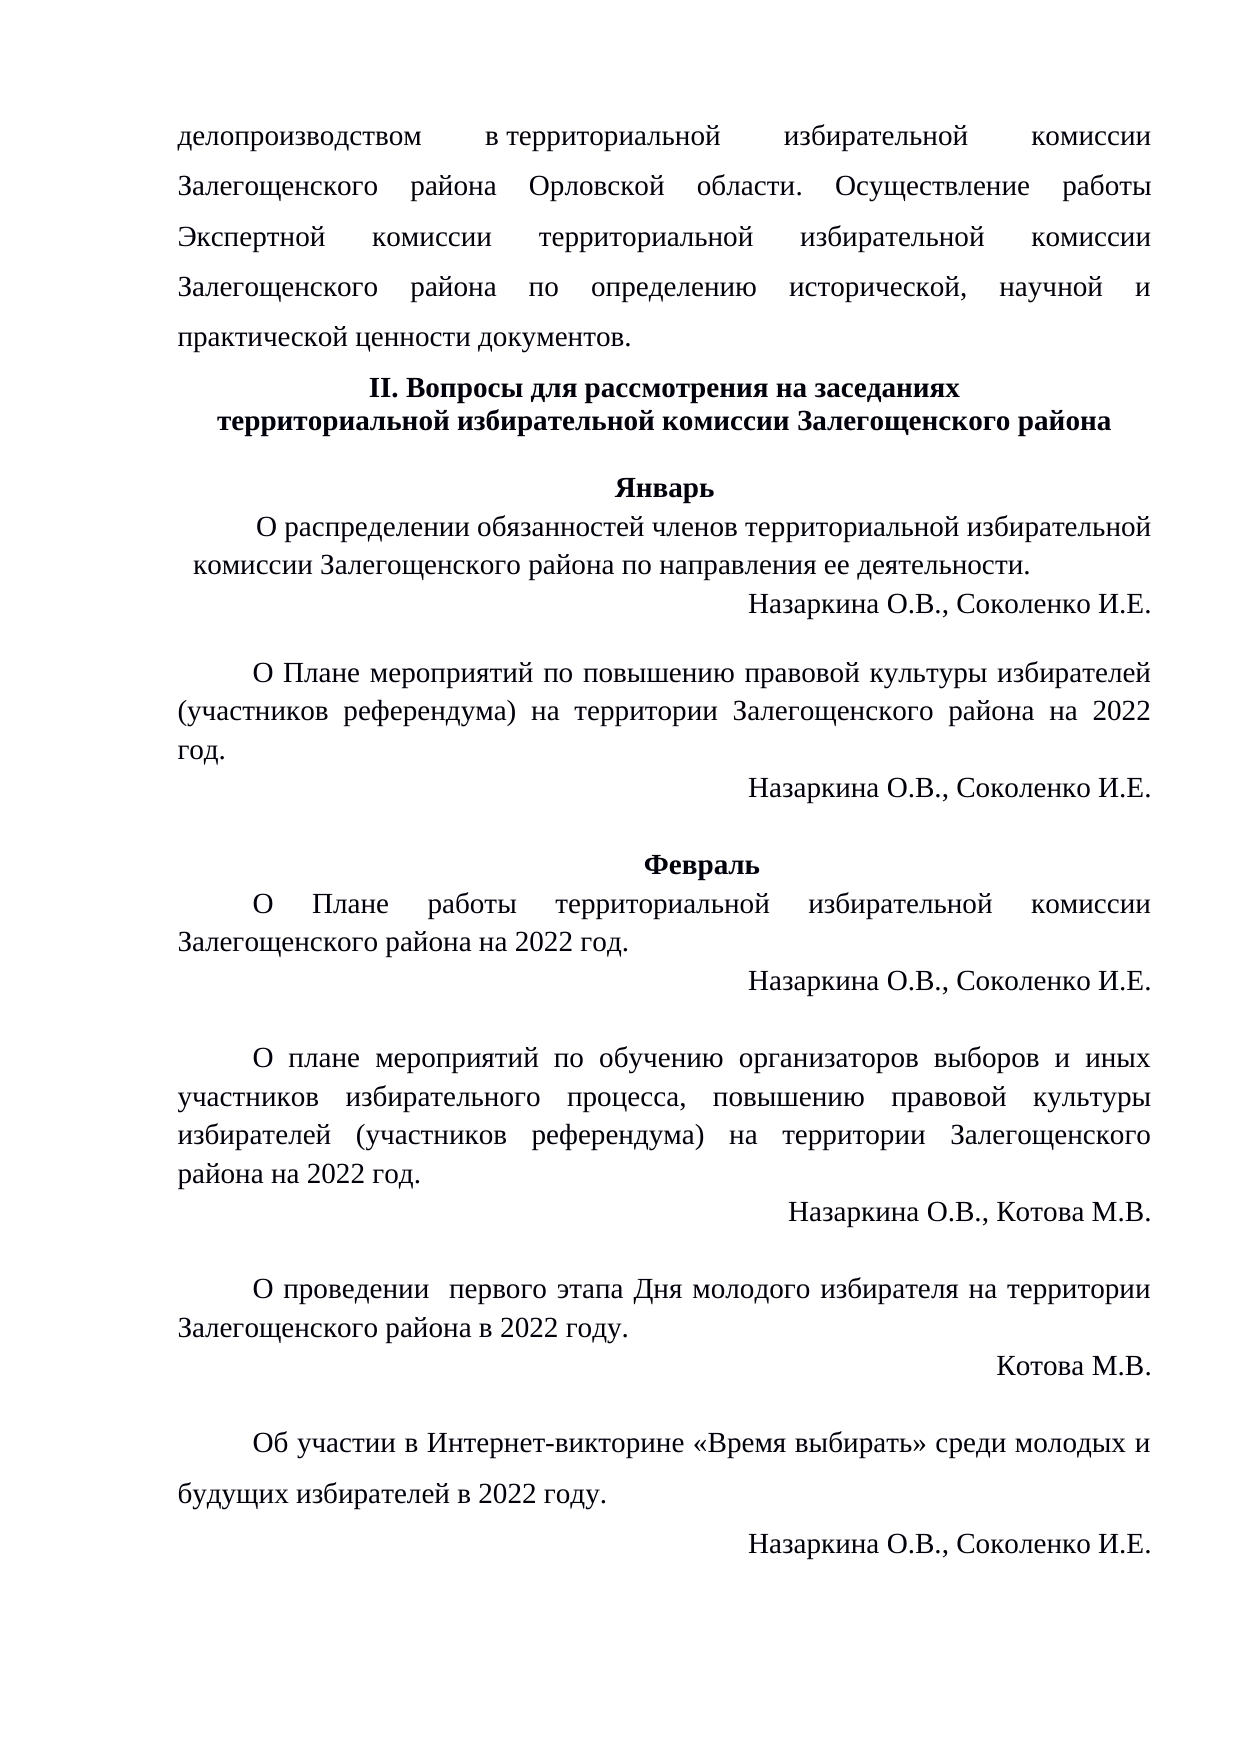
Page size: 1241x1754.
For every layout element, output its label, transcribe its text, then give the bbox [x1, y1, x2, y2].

text О Плане мероприятий по повышению правовой культуры избирателей (участников референдума) на территории Залегощенского района на 2022 год. [177, 655, 1152, 765]
text II. Вопросы для рассмотрения на заседаниях [177, 370, 1152, 403]
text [177, 118, 1152, 353]
text Назаркина О.В., Соколенко И.Е. [177, 1526, 1152, 1560]
text Назаркина О.В., Соколенко И.Е. [177, 963, 1152, 997]
text О Плане работы территориальной избирательной комиссии Залегощенского района на 2022 год. [177, 886, 1152, 958]
text О проведении первого этапа Дня молодого избирателя на территории Залегощенского района в 2022 году. [177, 1271, 1152, 1343]
text Февраль [177, 847, 1152, 881]
text Котова М.В. [177, 1348, 1152, 1382]
text территориальной избирательной комиссии Залегощенского района [177, 403, 1152, 437]
text Назаркина О.В., Котова М.В. [177, 1194, 1152, 1228]
text О плане мероприятий по обучению организаторов выборов и иных участников избирательного процесса, повышению правовой культуры избирателей (участников референдума) на территории Залегощенского района на 2022 год. [177, 1040, 1152, 1189]
text Январь [177, 470, 1152, 504]
text Назаркина О.В., Соколенко И.Е. [177, 770, 1152, 804]
text О распределении обязанностей членов территориальной избирательной комиссии Залегощенского района по направления ее деятельности. Назаркина О.В., Соколенко И.Е. [177, 509, 1152, 619]
text Об участии в Интернет-викторине «Время выбирать» среди молодых и будущих избирателей в 2022 году. [177, 1426, 1152, 1509]
